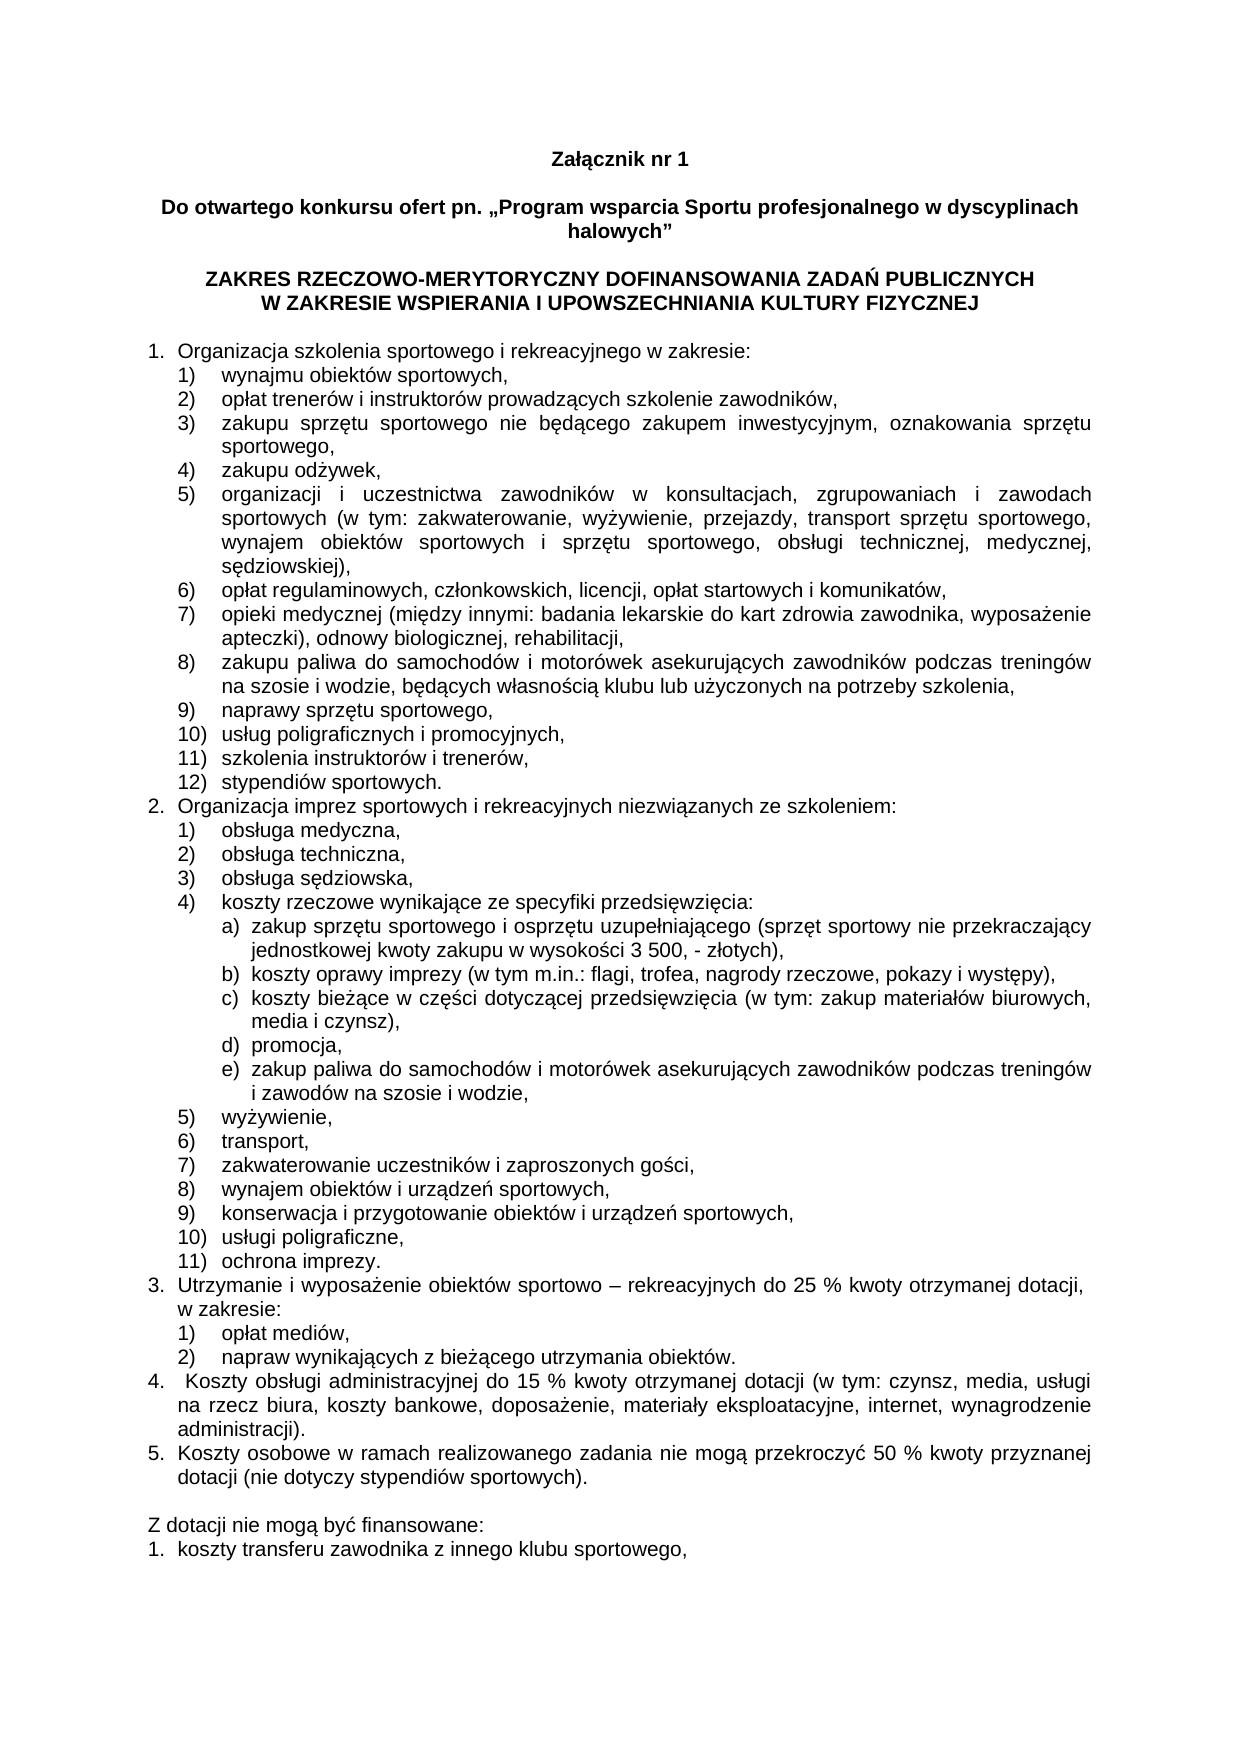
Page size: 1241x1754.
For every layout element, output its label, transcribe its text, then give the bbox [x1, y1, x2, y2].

list napraw wynikających z bieżącego utrzymania obiektów. [177, 1345, 1093, 1369]
text ZAKRES RZECZOWO-MERYTORYCZNY DOFINANSOWANIA ZADAŃ PUBLICZNYCH W ZAKRESIE WSPIERANIA I UPOWSZECHNIANIA KULTURY FIZYCZNEJ [148, 267, 1093, 314]
list Koszty osobowe w ramach realizowanego zadania nie mogą przekroczyć 50 % kwoty przyznanej dotacji (nie dotyczy stypendiów sportowych). [148, 1441, 1093, 1488]
list opłat regulaminowych, członkowskich, licencji, opłat startowych i komunikatów, [177, 578, 1093, 602]
text Do otwartego konkursu ofert pn. „Program wsparcia Sportu profesjonalnego w dyscyplinach halowych” [148, 195, 1093, 243]
list obsługa techniczna, [177, 842, 1093, 866]
text Załącznik nr 1 [148, 147, 1093, 171]
list ochrona imprezy. [177, 1249, 1093, 1273]
list organizacji i uczestnictwa zawodników w konsultacjach, zgrupowaniach i zawodach sportowych (w tym: zakwaterowanie, wyżywienie, przejazdy, transport sprzętu sportowego, wynajem obiektów sportowych i sprzętu sportowego, obsługi technicznej, medycznej, sędziowskiej), [177, 482, 1093, 578]
text Z dotacji nie mogą być finansowane: [148, 1512, 1093, 1536]
list szkolenia instruktorów i trenerów, [177, 746, 1093, 770]
list zakwaterowanie uczestników i zaproszonych gości, [177, 1153, 1093, 1177]
list zakupu paliwa do samochodów i motorówek asekurujących zawodników podczas treningów na szosie i wodzie, będących własnością klubu lub użyczonych na potrzeby szkolenia, [177, 650, 1093, 698]
list opłat trenerów i instruktorów prowadzących szkolenie zawodników, [177, 386, 1093, 410]
list zakup paliwa do samochodów i motorówek asekurujących zawodników podczas treningów i zawodów na szosie i wodzie, [221, 1057, 1093, 1105]
list promocja, [221, 1033, 1093, 1057]
list usługi poligraficzne, [177, 1225, 1093, 1249]
list Koszty obsługi administracyjnej do 15 % kwoty otrzymanej dotacji (w tym: czynsz, media, usługi na rzecz biura, koszty bankowe, doposażenie, materiały eksploatacyjne, internet, wynagrodzenie administracji). [148, 1369, 1093, 1441]
list Organizacja imprez sportowych i rekreacyjnych niezwiązanych ze szkoleniem: [148, 794, 1093, 818]
list zakup sprzętu sportowego i osprzętu uzupełniającego (sprzęt sportowy nie przekraczający jednostkowej kwoty zakupu w wysokości 3 500, - złotych), [221, 913, 1093, 961]
list koszty transferu zawodnika z innego klubu sportowego, [148, 1536, 1093, 1560]
list koszty oprawy imprezy (w tym m.in.: flagi, trofea, nagrody rzeczowe, pokazy i występy), [221, 961, 1093, 985]
list wynajem obiektów i urządzeń sportowych, [177, 1177, 1093, 1201]
list opieki medycznej (między innymi: badania lekarskie do kart zdrowia zawodnika, wyposażenie apteczki), odnowy biologicznej, rehabilitacji, [177, 602, 1093, 650]
list stypendiów sportowych. [177, 770, 1093, 794]
list obsługa sędziowska, [177, 866, 1093, 889]
list obsługa medyczna, [177, 818, 1093, 842]
list koszty bieżące w części dotyczącej przedsięwzięcia (w tym: zakup materiałów biurowych, media i czynsz), [221, 985, 1093, 1033]
list koszty rzeczowe wynikające ze specyfiki przedsięwzięcia: [177, 889, 1093, 913]
list zakupu sprzętu sportowego nie będącego zakupem inwestycyjnym, oznakowania sprzętu sportowego, [177, 410, 1093, 458]
list zakupu odżywek, [177, 458, 1093, 482]
list wynajmu obiektów sportowych, [177, 362, 1093, 386]
list naprawy sprzętu sportowego, [177, 698, 1093, 722]
list transport, [177, 1129, 1093, 1153]
list wyżywienie, [177, 1105, 1093, 1129]
list Organizacja szkolenia sportowego i rekreacyjnego w zakresie: [148, 338, 1093, 362]
list Utrzymanie i wyposażenie obiektów sportowo – rekreacyjnych do 25 % kwoty otrzymanej dotacji, w zakresie: [148, 1273, 1093, 1321]
list opłat mediów, [177, 1321, 1093, 1345]
list konserwacja i przygotowanie obiektów i urządzeń sportowych, [177, 1201, 1093, 1225]
list usług poligraficznych i promocyjnych, [177, 722, 1093, 746]
